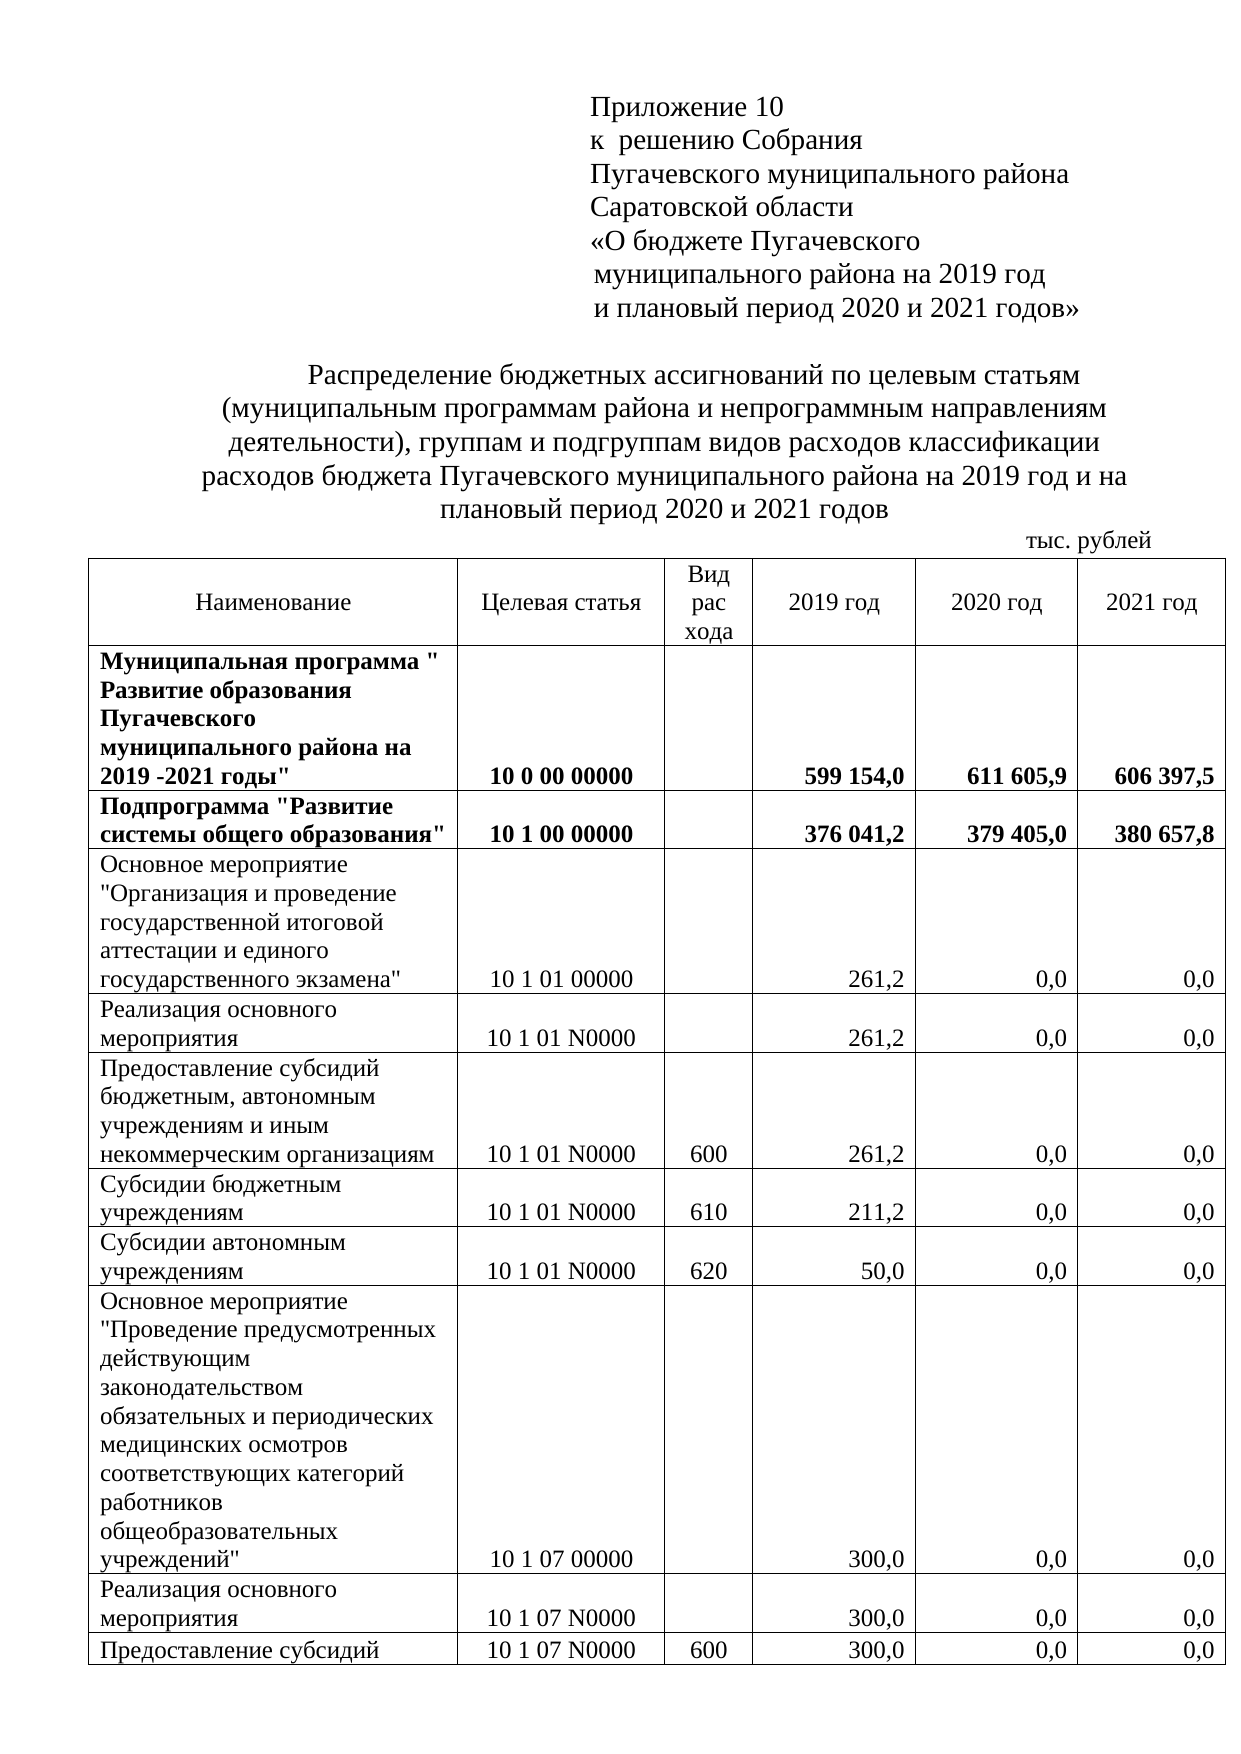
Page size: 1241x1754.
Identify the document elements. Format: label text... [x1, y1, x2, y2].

text к решению Собрания [177, 122, 1152, 156]
text Приложение 10 [177, 89, 1152, 122]
table_cell 600 [665, 1053, 752, 1168]
table_cell 261,2 [753, 1053, 915, 1168]
table_cell 10 1 01 N0000 [458, 994, 664, 1052]
table_cell 300,0 [753, 1574, 915, 1632]
text Распределение бюджетных ассигнований по целевым статьям (муниципальным программам района и непрограммным направлениям деятельности), группам и подгруппам видов расходов классификации расходов бюджета Пугачевского муниципального района на 2019 год и на плановый период 2020 и 2021 годов [177, 357, 1152, 525]
table_cell 10 1 07 N0000 [458, 1633, 664, 1664]
table_cell 0,0 [916, 1633, 1077, 1664]
table_header Наименование [89, 559, 457, 645]
table_cell Подпрограмма "Развитие системы общего образования" [89, 791, 457, 848]
text Саратовской области [177, 189, 1152, 223]
table_cell Субсидии бюджетным учреждениям [89, 1169, 457, 1226]
table_cell [665, 646, 752, 790]
text Пугачевского муниципального района [177, 156, 1152, 189]
table_cell 0,0 [916, 1227, 1077, 1285]
table_cell 300,0 [753, 1633, 915, 1664]
table_cell 10 0 00 00000 [458, 646, 664, 790]
table_cell 0,0 [1078, 1169, 1225, 1226]
table_cell 0,0 [1078, 994, 1225, 1052]
table_cell 10 1 07 N0000 [458, 1574, 664, 1632]
table_cell 0,0 [1078, 1053, 1225, 1168]
table_header Вид рас хода [665, 559, 752, 645]
table_cell 300,0 [753, 1286, 915, 1573]
table_cell 376 041,2 [753, 791, 915, 848]
text «О бюджете Пугачевского [177, 223, 1152, 256]
table_cell 10 1 07 00000 [458, 1286, 664, 1573]
table_header 2021 год [1078, 559, 1225, 645]
table_cell 600 [665, 1633, 752, 1664]
text и плановый период 2020 и 2021 годов» [579, 290, 1152, 323]
table_cell [665, 849, 752, 993]
table_cell 0,0 [916, 849, 1077, 993]
table_cell 0,0 [1078, 1633, 1225, 1664]
table_cell 0,0 [1078, 1574, 1225, 1632]
table_cell [665, 1286, 752, 1573]
table_cell [665, 1574, 752, 1632]
table_cell Субсидии автономным учреждениям [89, 1227, 457, 1285]
table_cell 10 1 01 N0000 [458, 1169, 664, 1226]
text муниципального района на 2019 год [579, 256, 1152, 290]
table_header 2019 год [753, 559, 915, 645]
table_cell 261,2 [753, 849, 915, 993]
table_cell Основное мероприятие "Организация и проведение государственной итоговой аттестации и единого государственного экзамена" [89, 849, 457, 993]
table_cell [89, 1633, 457, 1664]
table_cell [665, 994, 752, 1052]
table_cell 50,0 [753, 1227, 915, 1285]
table_cell Предоставление субсидий бюджетным, автономным учреждениям и иным некоммерческим организациям [89, 1053, 457, 1168]
table_header 2020 год [916, 559, 1077, 645]
table_cell 211,2 [753, 1169, 915, 1226]
table_cell 606 397,5 [1078, 646, 1225, 790]
table_cell 0,0 [916, 994, 1077, 1052]
table_cell 0,0 [1078, 1227, 1225, 1285]
text тыс. рублей [177, 525, 1152, 553]
table_cell 599 154,0 [753, 646, 915, 790]
table_cell Реализация основного мероприятия [89, 994, 457, 1052]
table_cell [665, 791, 752, 848]
table_cell 379 405,0 [916, 791, 1077, 848]
table_cell 620 [665, 1227, 752, 1285]
table_cell 0,0 [1078, 1286, 1225, 1573]
table_cell 0,0 [1078, 849, 1225, 993]
table_cell Реализация основного мероприятия [89, 1574, 457, 1632]
table_cell 261,2 [753, 994, 915, 1052]
table_cell Основное мероприятие "Проведение предусмотренных действующим законодательством обязательных и периодических медицинских осмотров соответствующих категорий работников общеобразовательных учреждений" [89, 1286, 457, 1573]
table_cell 380 657,8 [1078, 791, 1225, 848]
table_cell 611 605,9 [916, 646, 1077, 790]
table_cell 10 1 01 00000 [458, 849, 664, 993]
table_cell 10 1 01 N0000 [458, 1053, 664, 1168]
table_cell 0,0 [916, 1286, 1077, 1573]
table_cell 10 1 01 N0000 [458, 1227, 664, 1285]
table_cell Муниципальная программа " Развитие образования Пугачевского муниципального района на 2019 -2021 годы" [89, 646, 457, 790]
table_cell 0,0 [916, 1574, 1077, 1632]
table_cell 0,0 [916, 1053, 1077, 1168]
table_header Целевая статья [458, 559, 664, 645]
table_cell 10 1 00 00000 [458, 791, 664, 848]
table_cell 610 [665, 1169, 752, 1226]
table_cell 0,0 [916, 1169, 1077, 1226]
